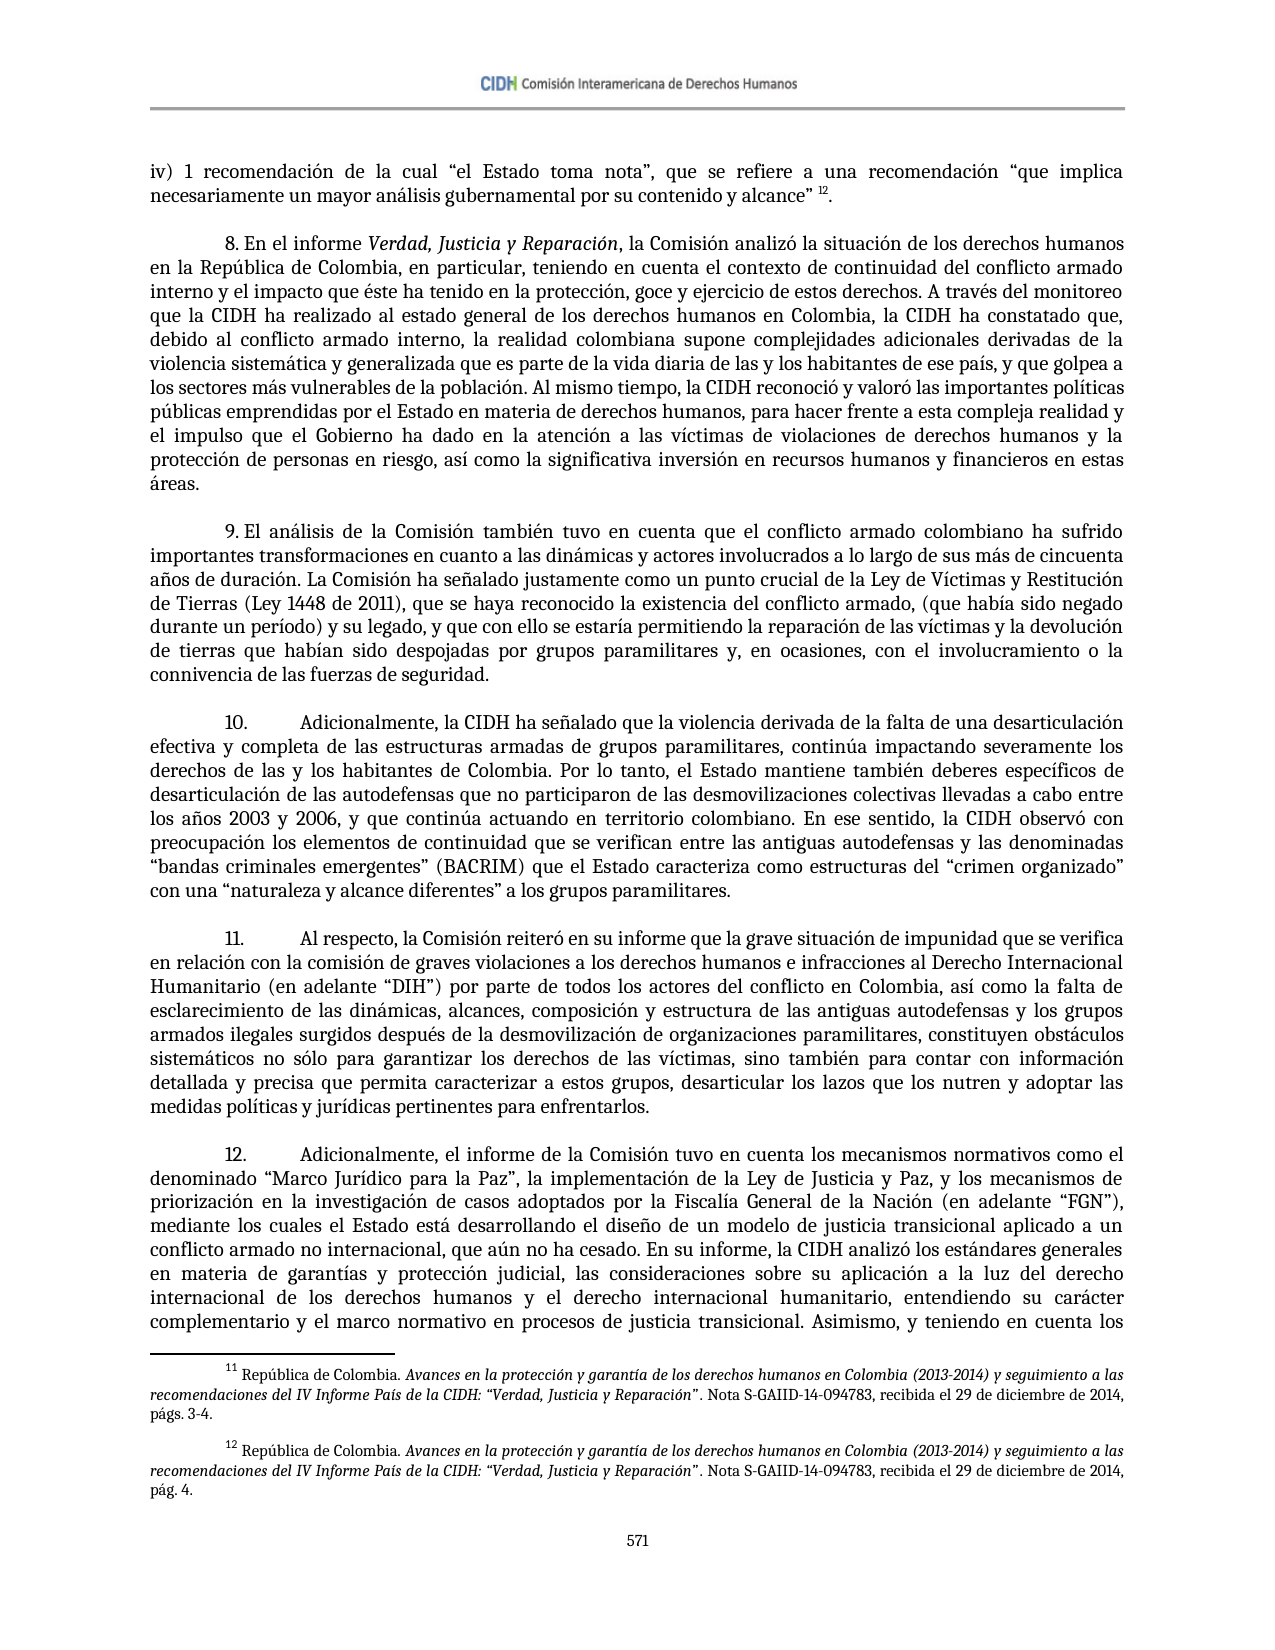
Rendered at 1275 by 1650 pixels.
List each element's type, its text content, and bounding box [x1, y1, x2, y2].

list Adicionalmente, la CIDH ha señalado que la violencia derivada de la falta de una desarticulación efectiva y completa de las estructuras armadas de grupos paramilitares, continúa impactando severamente los derechos de las y los habitantes de Colombia. Por lo tanto, el Estado mantiene también deberes específicos de desarticulación de las autodefensas que no participaron de las desmovilizaciones colectivas llevadas a cabo entre los años 2003 y 2006, y que continúa actuando en territorio colombiano. En ese sentido, la CIDH observó con preocupación los elementos de continuidad que se verifican entre las antiguas autodefensas y las denominadas “bandas criminales emergentes” (BACRIM) que el Estado caracteriza como estructuras del “crimen organizado” con una “naturaleza y alcance diferentes” a los grupos paramilitares. [150, 711, 1125, 903]
picture [475, 74, 800, 93]
list El análisis de la Comisión también tuvo en cuenta que el conflicto armado colombiano ha sufrido importantes transformaciones en cuanto a las dinámicas y actores involucrados a lo largo de sus más de cincuenta años de duración. La Comisión ha señalado justamente como un punto crucial de la Ley de Víctimas y Restitución de Tierras (Ley 1448 de 2011), que se haya reconocido la existencia del conflicto armado, (que había sido negado durante un período) y su legado, y que con ello se estaría permitiendo la reparación de las víctimas y la devolución de tierras que habían sido despojadas por grupos paramilitares y, en ocasiones, con el involucramiento o la connivencia de las fuerzas de seguridad. [150, 519, 1125, 687]
list En el informe Verdad, Justicia y Reparación, la Comisión analizó la situación de los derechos humanos en la República de Colombia, en particular, teniendo en cuenta el contexto de continuidad del conflicto armado interno y el impacto que éste ha tenido en la protección, goce y ejercicio de estos derechos. A través del monitoreo que la CIDH ha realizado al estado general de los derechos humanos en Colombia, la CIDH ha constatado que, debido al conflicto armado interno, la realidad colombiana supone complejidades adicionales derivadas de la violencia sistemática y generalizada que es parte de la vida diaria de las y los habitantes de ese país, y que golpea a los sectores más vulnerables de la población. Al mismo tiempo, la CIDH reconoció y valoró las importantes políticas públicas emprendidas por el Estado en materia de derechos humanos, para hacer frente a esta compleja realidad y el impulso que el Gobierno ha dado en la atención a las víctimas de violaciones de derechos humanos y la protección de personas en riesgo, así como la significativa inversión en recursos humanos y financieros en estas áreas. [150, 232, 1125, 495]
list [150, 1142, 1125, 1334]
list Al respecto, la Comisión reiteró en su informe que la grave situación de impunidad que se verifica en relación con la comisión de graves violaciones a los derechos humanos e infracciones al Derecho Internacional Humanitario (en adelante “DIH”) por parte de todos los actores del conflicto en Colombia, así como la falta de esclarecimiento de las dinámicas, alcances, composición y estructura de las antiguas autodefensas y los grupos armados ilegales surgidos después de la desmovilización de organizaciones paramilitares, constituyen obstáculos sistemáticos no sólo para garantizar los derechos de las víctimas, sino también para contar con información detallada y precisa que permita caracterizar a estos grupos, desarticular los lazos que los nutren y adoptar las medidas políticas y jurídicas pertinentes para enfrentarlos. [150, 927, 1125, 1118]
